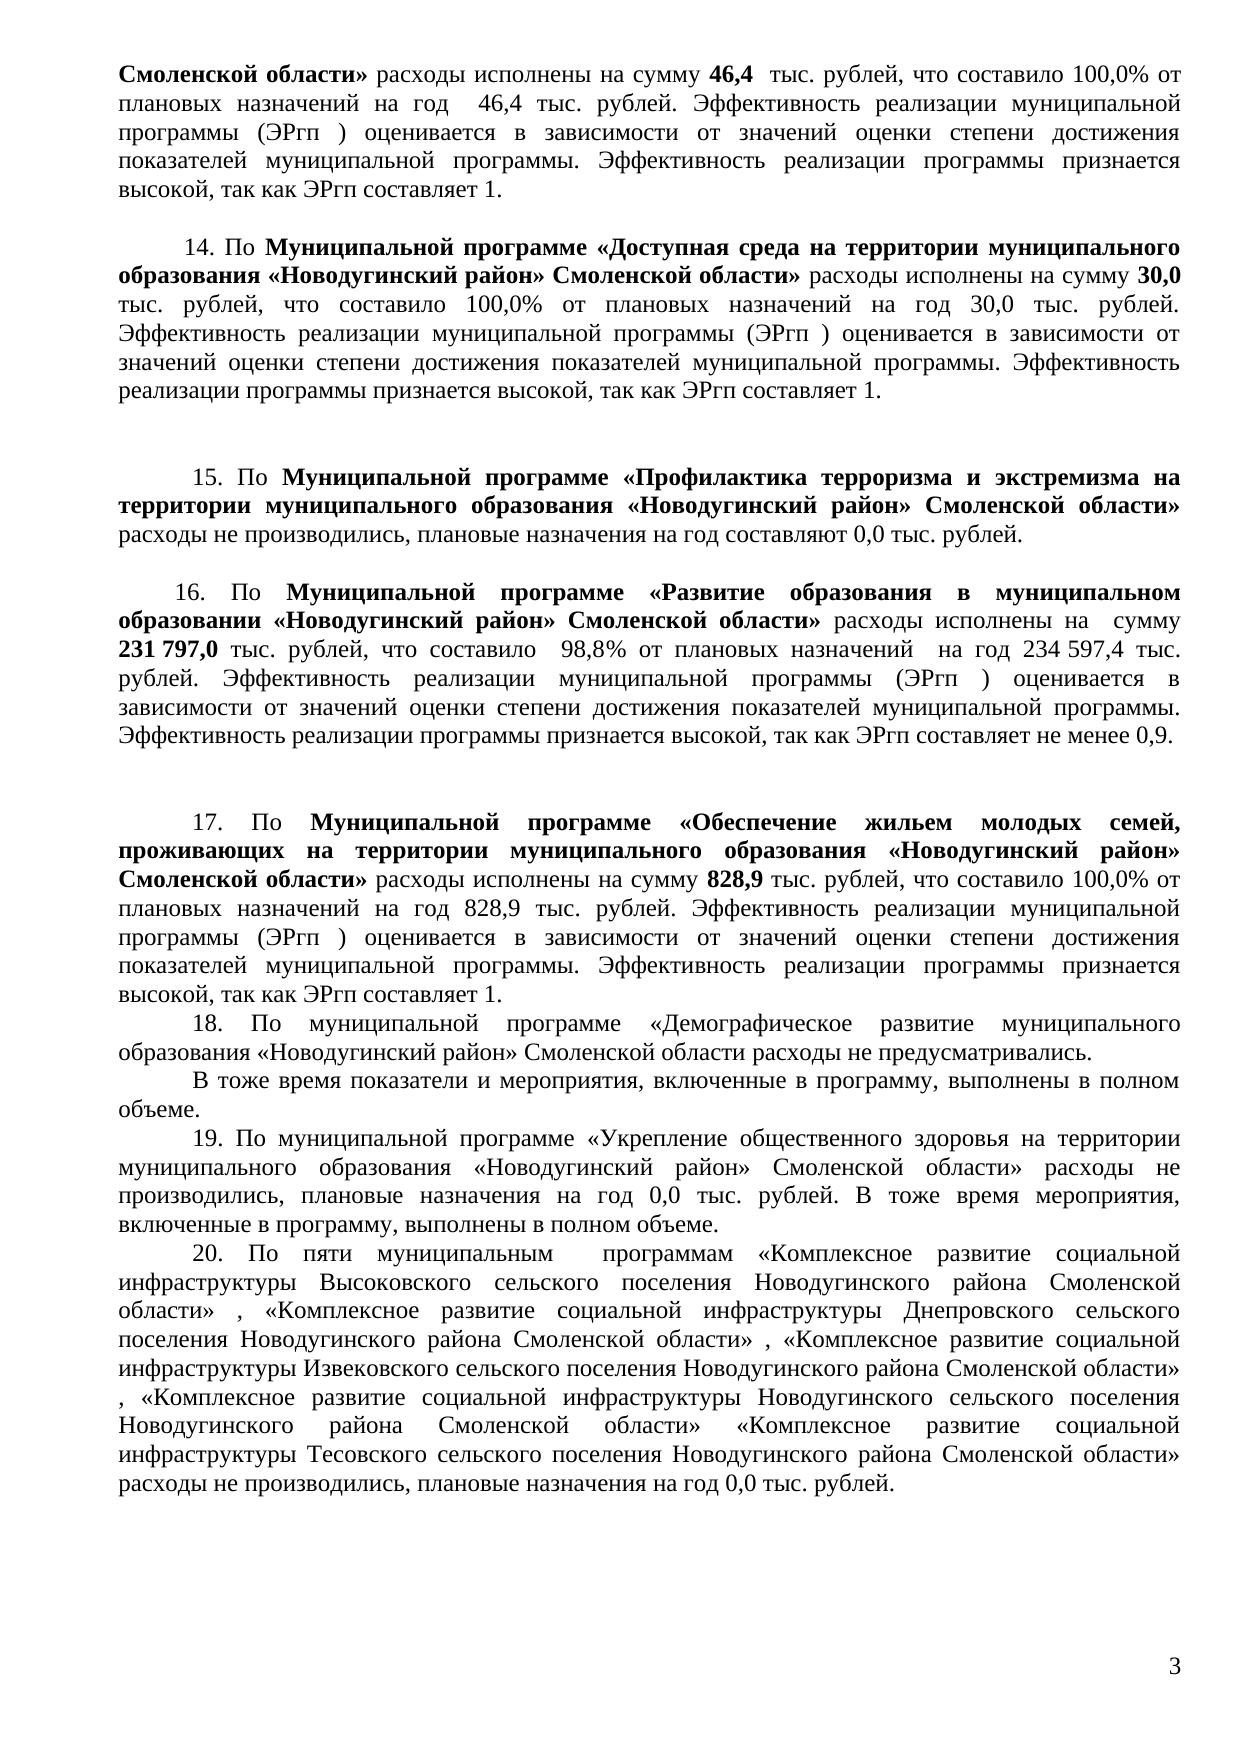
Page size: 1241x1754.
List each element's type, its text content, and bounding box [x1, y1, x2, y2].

text 17. По Муниципальной программе «Обеспечение жильем молодых семей, проживающих на территории муниципального образования «Новодугинский район» Смоленской области» расходы исполнены на сумму 828,9 тыс. рублей, что составило 100,0% от плановых назначений на год 828,9 тыс. рублей. Эффективность реализации муниципальной программы (ЭРгп ) оценивается в зависимости от значений оценки степени достижения показателей муниципальной программы. Эффективность реализации программы признается высокой, так как ЭРгп составляет 1. [118, 807, 1181, 1008]
text 19. По муниципальной программе «Укрепление общественного здоровья на территории муниципального образования «Новодугинский район» Смоленской области» расходы не производились, плановые назначения на год 0,0 тыс. рублей. В тоже время мероприятия, включенные в программу, выполнены в полном объеме. [118, 1123, 1181, 1238]
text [118, 59, 1181, 203]
text 16. По Муниципальной программе «Развитие образования в муниципальном образовании «Новодугинский район» Смоленской области» расходы исполнены на сумму 231 797,0 тыс. рублей, что составило 98,8% от плановых назначений на год 234 597,4 тыс. рублей. Эффективность реализации муниципальной программы (ЭРгп ) оценивается в зависимости от значений оценки степени достижения показателей муниципальной программы. Эффективность реализации программы признается высокой, так как ЭРгп составляет не менее 0,9. [118, 577, 1181, 749]
text 15. По Муниципальной программе «Профилактика терроризма и экстремизма на территории муниципального образования «Новодугинский район» Смоленской области» расходы не производились, плановые назначения на год составляют 0,0 тыс. рублей. [118, 462, 1181, 548]
text 14. По Муниципальной программе «Доступная среда на территории муниципального образования «Новодугинский район» Смоленской области» расходы исполнены на сумму 30,0 тыс. рублей, что составило 100,0% от плановых назначений на год 30,0 тыс. рублей. Эффективность реализации муниципальной программы (ЭРгп ) оценивается в зависимости от значений оценки степени достижения показателей муниципальной программы. Эффективность реализации программы признается высокой, так как ЭРгп составляет 1. [118, 232, 1181, 404]
text В тоже время показатели и мероприятия, включенные в программу, выполнены в полном объеме. [118, 1065, 1181, 1123]
text 18. По муниципальной программе «Демографическое развитие муниципального образования «Новодугинский район» Смоленской области расходы не предусматривались. [118, 1008, 1181, 1065]
text 20. По пяти муниципальным программам «Комплексное развитие социальной инфраструктуры Высоковского сельского поселения Новодугинского района Смоленской области» , «Комплексное развитие социальной инфраструктуры Днепровского сельского поселения Новодугинского района Смоленской области» , «Комплексное развитие социальной инфраструктуры Извековского сельского поселения Новодугинского района Смоленской области» , «Комплексное развитие социальной инфраструктуры Новодугинского сельского поселения Новодугинского района Смоленской области» «Комплексное развитие социальной инфраструктуры Тесовского сельского поселения Новодугинского района Смоленской области» расходы не производились, плановые назначения на год 0,0 тыс. рублей. [118, 1238, 1181, 1497]
